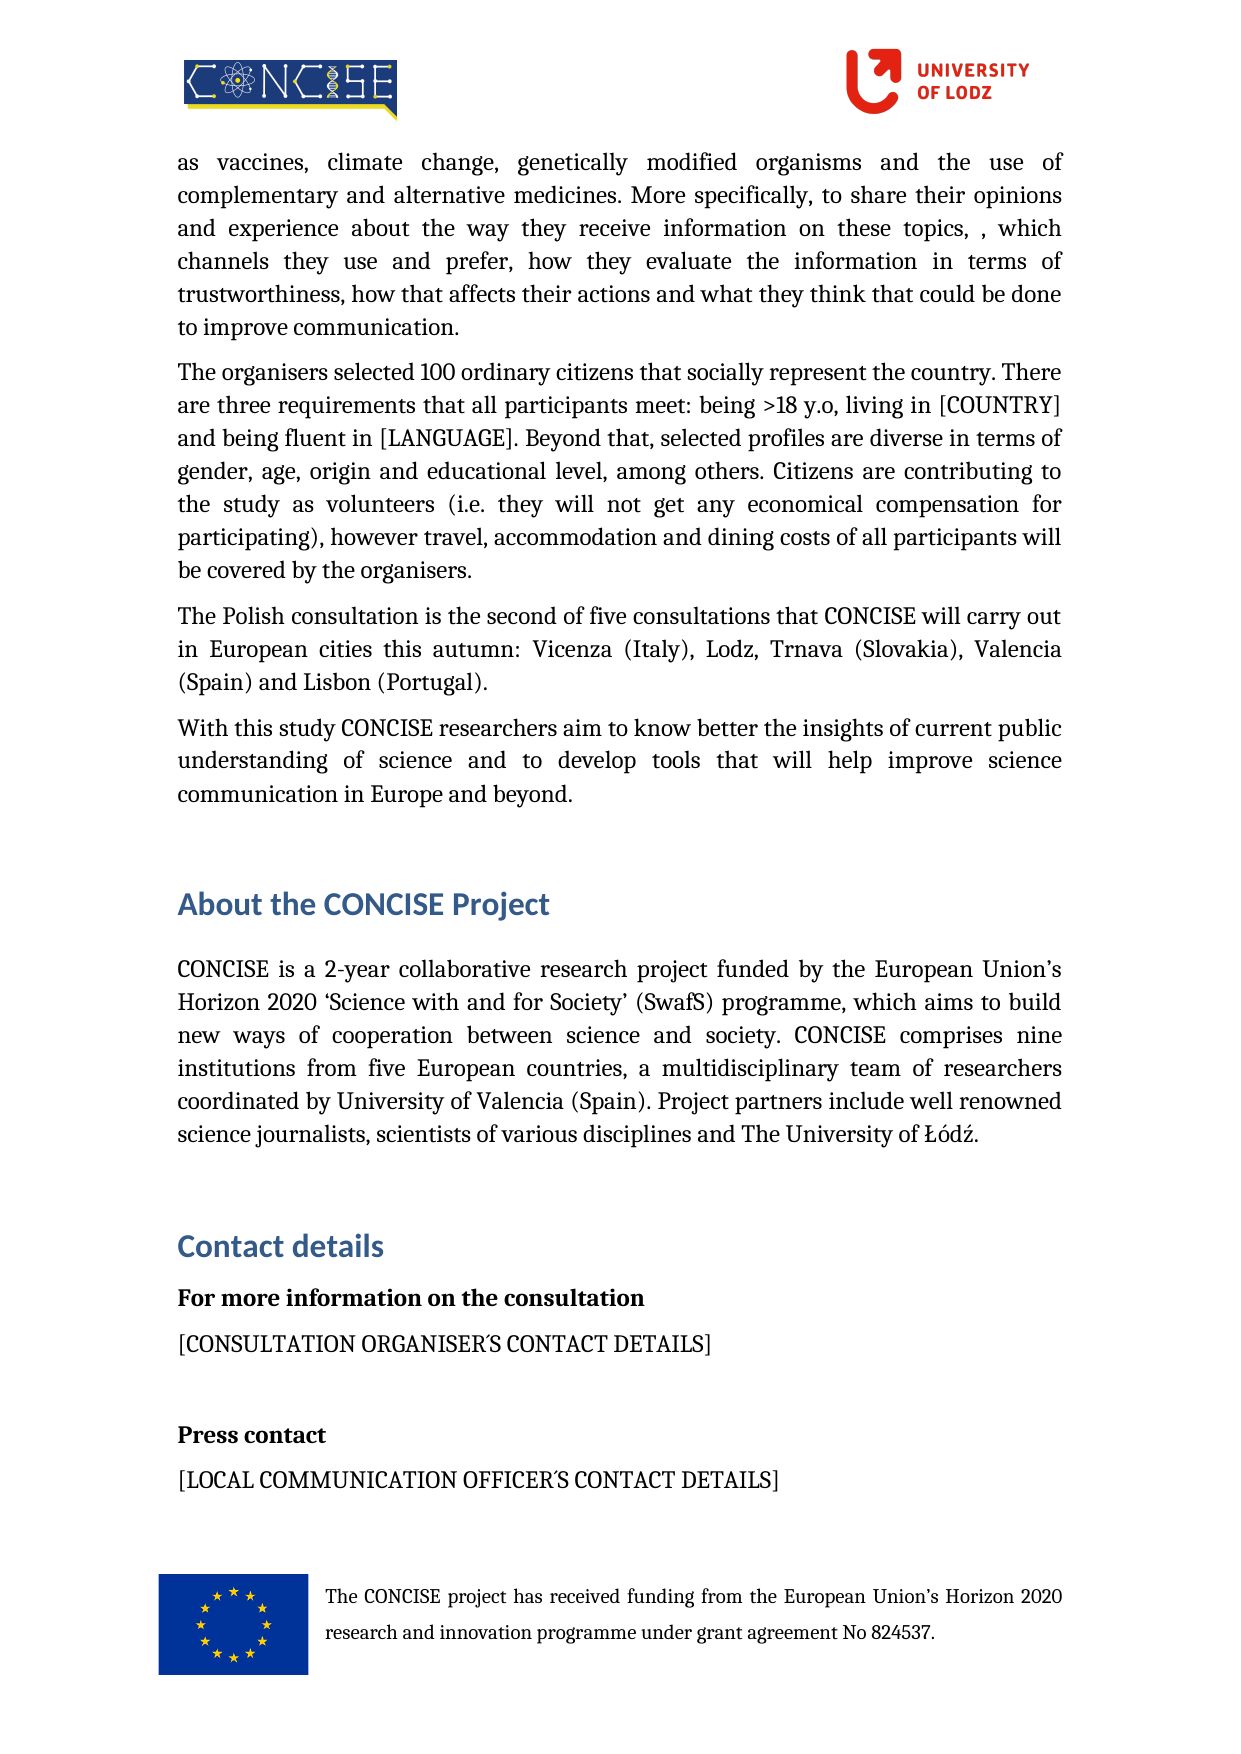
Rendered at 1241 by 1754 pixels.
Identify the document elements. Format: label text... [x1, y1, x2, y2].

text [CONSULTATION ORGANISER´S CONTACT DETAILS] [177, 1329, 1063, 1358]
text CONCISE is a 2-year collaborative research project funded by the European Union’s Horizon 2020 ‘Science with and for Society’ (SwafS) programme, which aims to build new ways of cooperation between science and society. CONCISE comprises nine institutions from five European countries, a multidisciplinary team of researchers coordinated by University of Valencia (Spain). Project partners include well renowned science journalists, scientists of various disciplines and The University of Łódź. [177, 955, 1063, 1149]
text The organisers selected 100 ordinary citizens that socially represent the country. There are three requirements that all participants meet: being >18 y.o, living in [COUNTRY] and being fluent in [LANGUAGE]. Beyond that, selected profiles are diverse in terms of gender, age, origin and educational level, among others. Citizens are contributing to the study as volunteers (i.e. they will not get any economical compensation for participating), however travel, accommodation and dining costs of all participants will be covered by the organisers. [177, 358, 1063, 585]
text The Polish consultation is the second of five consultations that CONCISE will carry out in European cities this autumn: Vicenza (Italy), Lodz, Trnava (Slovakia), Valencia (Spain) and Lisbon (Portugal). [177, 602, 1063, 697]
text [LOCAL COMMUNICATION OFFICER´S CONTACT DETAILS] [177, 1466, 1063, 1495]
subtitle Contact details [177, 1225, 1063, 1265]
picture [158, 1574, 309, 1675]
picture [177, 53, 405, 129]
text Press contact [177, 1421, 1063, 1449]
text With this study CONCISE researchers aim to know better the insights of current public understanding of science and to develop tools that will help improve science communication in Europe and beyond. [177, 713, 1063, 808]
picture [812, 14, 1063, 148]
subtitle About the CONCISE Project [177, 883, 1063, 924]
text For more information on the consultation [177, 1284, 1063, 1313]
